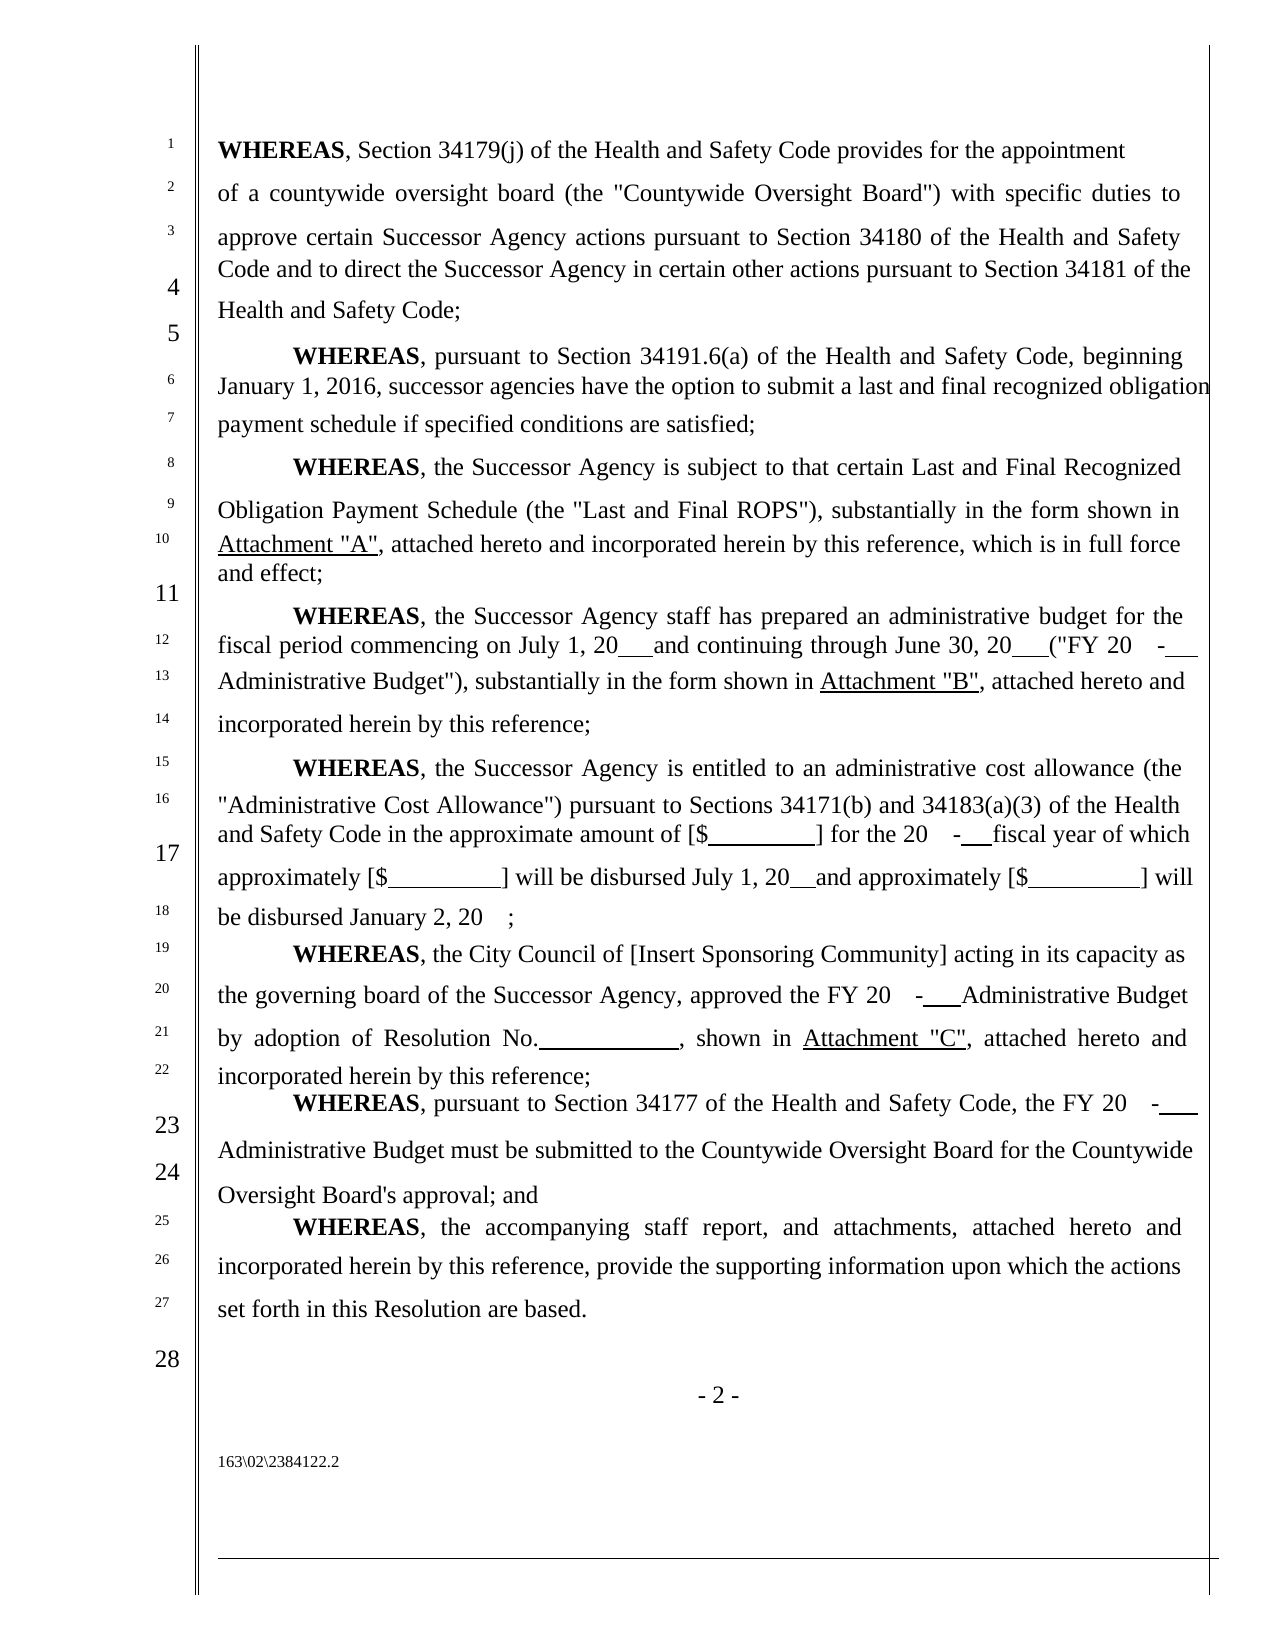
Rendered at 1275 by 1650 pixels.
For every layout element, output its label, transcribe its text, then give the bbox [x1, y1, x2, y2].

text 5 [167, 324, 1231, 345]
text 24 [154, 1163, 1231, 1184]
text 11 [154, 586, 1231, 605]
text WHEREAS, the Successor Agency staff has prepared an administrative budget for the [292, 605, 1231, 630]
text 163\02\2384122.2 [217, 1452, 1231, 1471]
text approximately [$ ] will be disbursed July 1, 20 and approximately [$ ] will [217, 865, 1231, 890]
list "Administrative Cost Allowance") pursuant to Sections 34171(b) and 34183(a)(3) of the Health and Safety Code in the approximate amount of [$ ] for the 20 - fiscal year of which [154, 789, 1192, 848]
list payment schedule if specified conditions are satisfied; [167, 409, 1231, 438]
list January 1, 2016, successor agencies have the option to submit a last and final recognized obligation [167, 371, 1231, 400]
text Health and Safety Code; [217, 299, 673, 324]
text 28 [154, 1344, 1231, 1372]
list set forth in this Resolution are based. [154, 1294, 1231, 1323]
list incorporated herein by this reference, provide the supporting information upon which the actions [154, 1251, 1231, 1279]
text 23 [154, 1116, 1231, 1138]
text Oversight Board's approval; and [217, 1184, 1231, 1208]
list approve certain Successor Agency actions pursuant to Section 34180 of the Health and Safety Code and to direct the Successor Agency in certain other actions pursuant to Section 34181 of the [167, 218, 1192, 283]
list fiscal period commencing on July 1, 20 and continuing through June 30, 20 ("FY 20 - [154, 631, 1231, 659]
text Administrative Budget must be submitted to the Countywide Oversight Board for the Countywide [217, 1138, 1231, 1163]
list be disbursed January 2, 20 ; [154, 890, 1231, 934]
list WHEREAS, Section 34179(j) of the Health and Safety Code provides for the appointment [167, 135, 1231, 164]
list WHEREAS, the accompanying staff report, and attachments, attached hereto and [154, 1212, 1231, 1241]
list by adoption of Resolution No. , shown in Attachment "C", attached hereto and [154, 1023, 1231, 1052]
list incorporated herein by this reference; [154, 1061, 1231, 1090]
list WHEREAS, the Successor Agency is entitled to an administrative cost allowance (the [154, 753, 1231, 781]
text 17 [154, 848, 1231, 865]
list Attachment "A", attached hereto and incorporated herein by this reference, which is in full force and effect; [154, 531, 1192, 586]
list of a countywide oversight board (the "Countywide Oversight Board") with specific duties to [167, 178, 1231, 207]
list Obligation Payment Schedule (the "Last and Final ROPS"), substantially in the form shown in [167, 495, 1231, 524]
list WHEREAS, the City Council of [Insert Sponsoring Community] acting in its capacity as [154, 939, 1231, 968]
text 4 [167, 283, 1231, 299]
list the governing board of the Successor Agency, approved the FY 20 - Administrative Budget [154, 980, 1231, 1009]
text - 2 - [206, 1380, 1231, 1409]
list incorporated herein by this reference; [154, 709, 1231, 738]
text WHEREAS, pursuant to Section 34191.6(a) of the Health and Safety Code, beginning [292, 345, 1231, 369]
list Administrative Budget"), substantially in the form shown in Attachment "B", attached hereto and [154, 666, 1231, 695]
list WHEREAS, the Successor Agency is subject to that certain Last and Final Recognized [167, 452, 1231, 483]
text WHEREAS, pursuant to Section 34177 of the Health and Safety Code, the FY 20 - [292, 1093, 1231, 1116]
